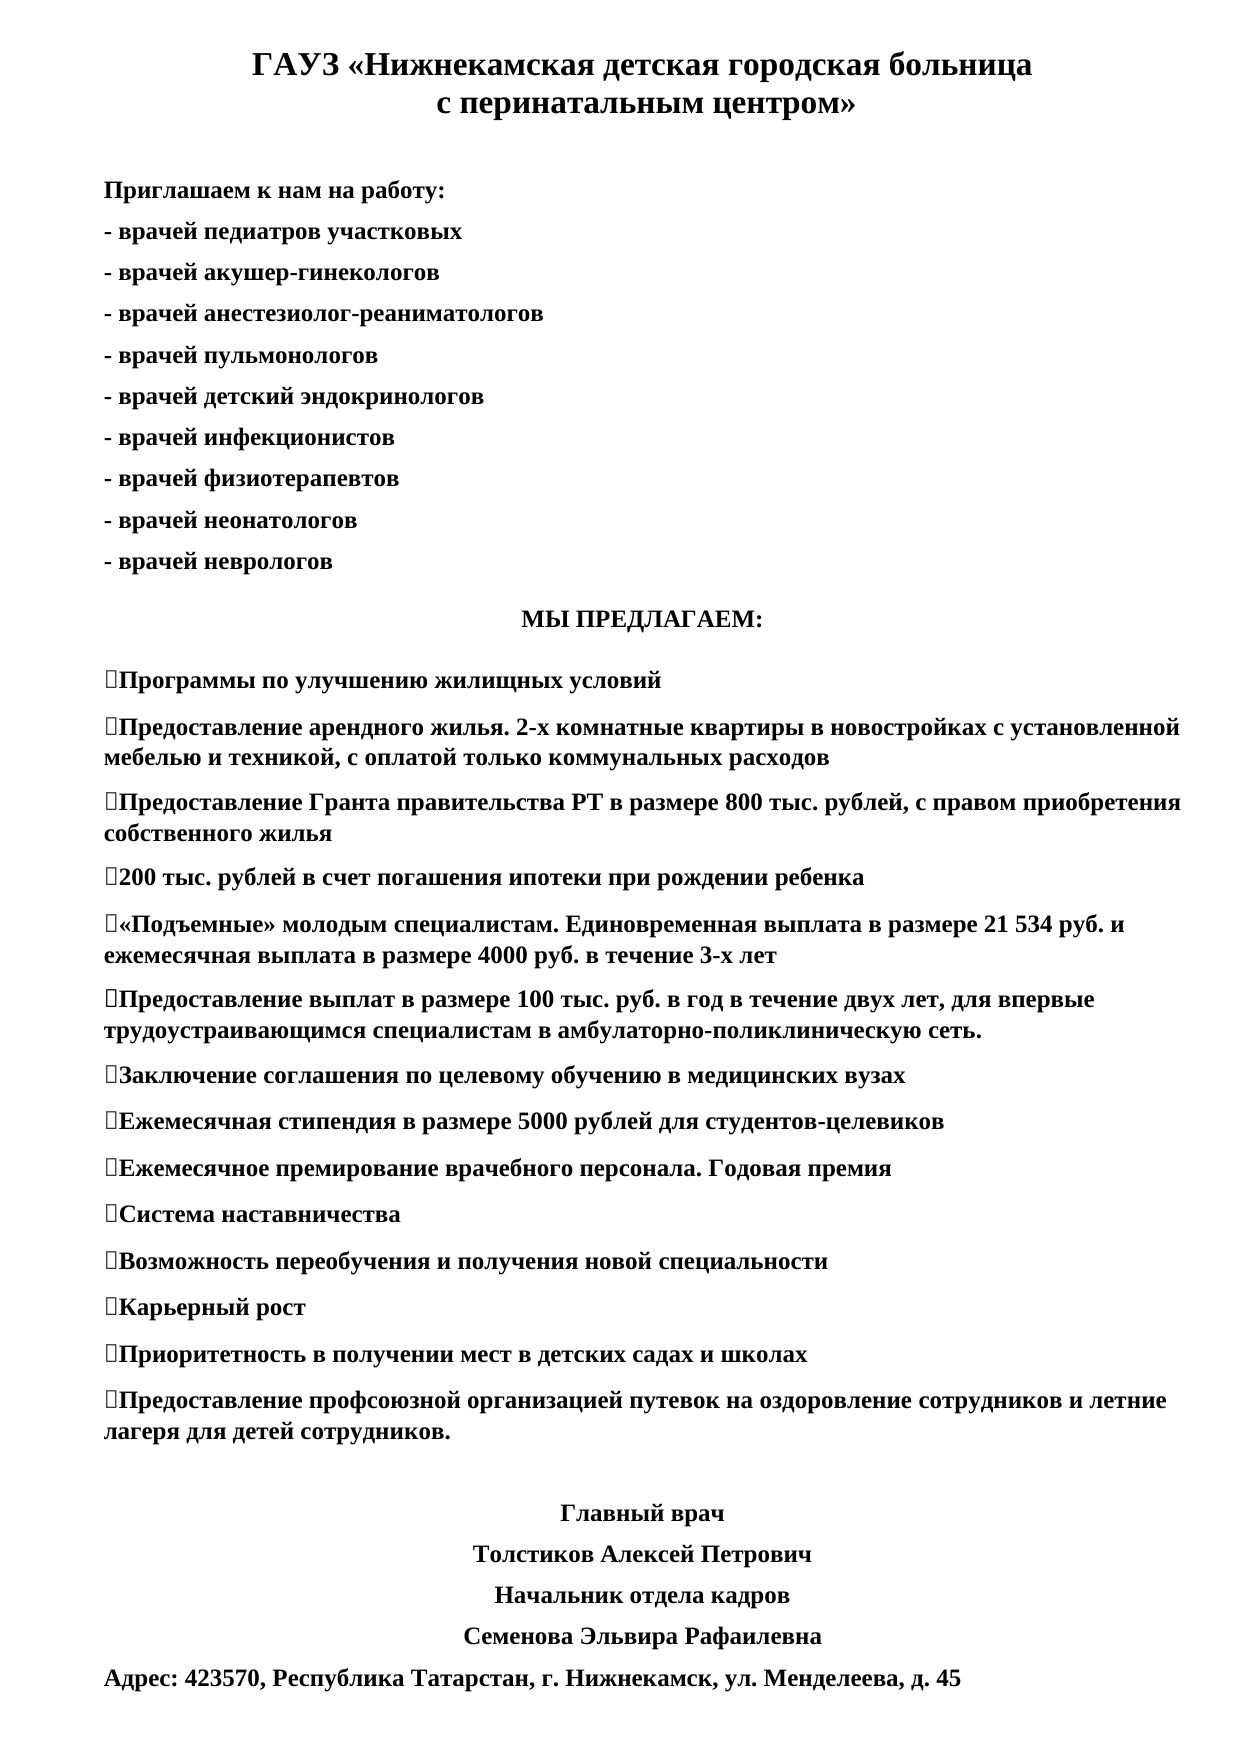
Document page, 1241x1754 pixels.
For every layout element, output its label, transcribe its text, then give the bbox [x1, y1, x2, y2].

text Карьерный рост [103, 1289, 1181, 1323]
text - врачей инфекционистов [103, 422, 1181, 451]
text - врачей детский эндокринологов [103, 381, 1181, 410]
text - врачей пульмонологов [103, 340, 1181, 368]
text 200 тыс. рублей в счет погашения ипотеки при рождении ребенка [103, 859, 1181, 893]
text Ежемесячная стипендия в размере 5000 рублей для студентов-целевиков [103, 1103, 1181, 1137]
text Семенова Эльвира Рафаилевна [103, 1621, 1181, 1650]
text Система наставничества [103, 1196, 1181, 1230]
text Главный врач [103, 1498, 1181, 1526]
text Предоставление выплат в размере 100 тыс. руб. в год в течение двух лет, для впервые трудоустраивающимся специалистам в амбулаторно-поликлиническую сеть. [103, 981, 1181, 1044]
text «Подъемные» молодым специалистам. Единовременная выплата в размере 21 534 руб. и ежемесячная выплата в размере 4000 руб. в течение 3-х лет [103, 906, 1181, 968]
text Возможность переобучения и получения новой специальности [103, 1242, 1181, 1277]
text ГАУЗ «Нижнекамская детская городская больница [103, 44, 1181, 83]
text Ежемесячное премирование врачебного персонала. Годовая премия [103, 1149, 1181, 1183]
text Приглашаем к нам на работу: [103, 175, 1181, 203]
text - врачей анестезиолог-реаниматологов [103, 298, 1181, 327]
text МЫ ПРЕДЛАГАЕМ: [103, 604, 1181, 633]
text - врачей акушер-гинекологов [103, 257, 1181, 286]
text Приоритетность в получении мест в детских садах и школах [103, 1336, 1181, 1370]
text - врачей неонатологов [103, 505, 1181, 533]
text Программы по улучшению жилищных условий [103, 662, 1181, 696]
text с перинатальным центром» [103, 83, 1181, 121]
text - врачей физиотерапевтов [103, 463, 1181, 492]
text Адрес: 423570, Республика Татарстан, г. Нижнекамск, ул. Менделеева, д. 45 [103, 1663, 1181, 1691]
text Предоставление профсоюзной организацией путевок на оздоровление сотрудников и летние лагеря для детей сотрудников. [103, 1382, 1181, 1445]
text Начальник отдела кадров [103, 1580, 1181, 1609]
text Заключение соглашения по целевому обучению в медицинских вузах [103, 1056, 1181, 1090]
text Толстиков Алексей Петрович [103, 1539, 1181, 1568]
text Предоставление арендного жилья. 2-х комнатные квартиры в новостройках с установленной мебелью и техникой, с оплатой только коммунальных расходов [103, 708, 1181, 771]
text Предоставление Гранта правительства РТ в размере 800 тыс. рублей, с правом приобретения собственного жилья [103, 784, 1181, 847]
text - врачей неврологов [103, 546, 1181, 575]
text - врачей педиатров участковых [103, 216, 1181, 245]
